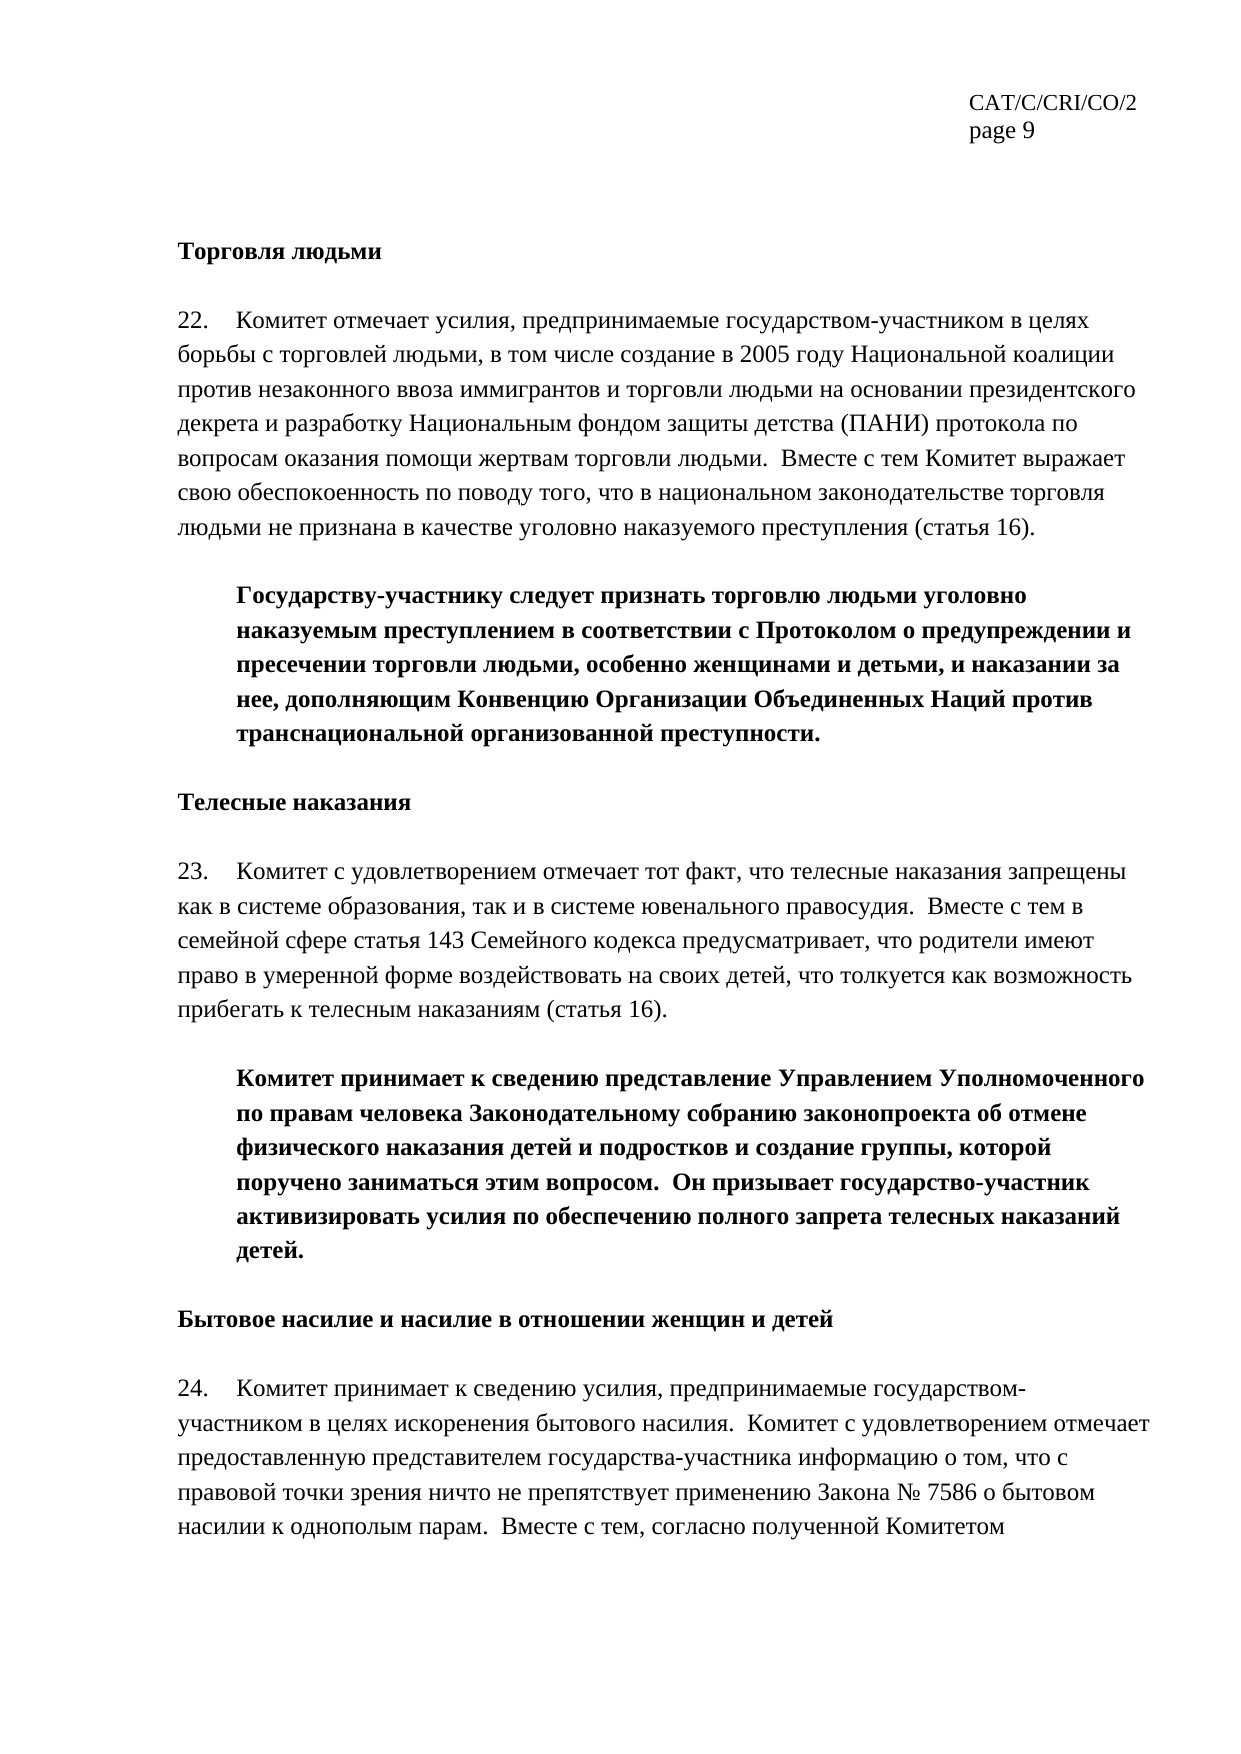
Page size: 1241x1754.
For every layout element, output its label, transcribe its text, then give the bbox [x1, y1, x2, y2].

text Бытовое насилие и насилие в отношении женщин и детей [177, 1304, 1152, 1333]
text 23. Комитет с удовлетворением отмечает тот факт, что телесные наказания запрещены как в системе образования, так и в системе ювенального правосудия. Вместе с тем в семейной сфере статья 143 Семейного кодекса предусматривает, что родители имеют право в умеренной форме воздействовать на своих детей, что толкуется как возможность прибегать к телесным наказаниям (статья 16). [177, 856, 1152, 1023]
text 22. Комитет отмечает усилия, предпринимаемые государством-участником в целях борьбы с торговлей людьми, в том числе создание в 2005 году Национальной коалиции против незаконного ввоза иммигрантов и торговли людьми на основании президентского декрета и разработку Национальным фондом защиты детства (ПАНИ) протокола по вопросам оказания помощи жертвам торговли людьми. Вместе с тем Комитет выражает свою обеспокоенность по поводу того, что в национальном законодательстве торговля людьми не признана в качестве уголовно наказуемого преступления (статья 16). [177, 305, 1152, 540]
text Торговля людьми [177, 236, 1152, 264]
text Комитет принимает к сведению представление Управлением Уполномоченного по правам человека Законодательному собранию законопроекта об отмене физического наказания детей и подростков и создание группы, которой поручено заниматься этим вопросом. Он призывает государство-участник активизировать усилия по обеспечению полного запрета телесных наказаний детей. [177, 1063, 1152, 1264]
text Государству-участнику следует признать торговлю людьми уголовно наказуемым преступлением в соответствии с Протоколом о предупреждении и пресечении торговли людьми, особенно женщинами и детьми, и наказании за нее, дополняющим Конвенцию Организации Объединенных Наций против транснациональной организованной преступности. [177, 581, 1152, 747]
text Телесные наказания [177, 787, 1152, 816]
